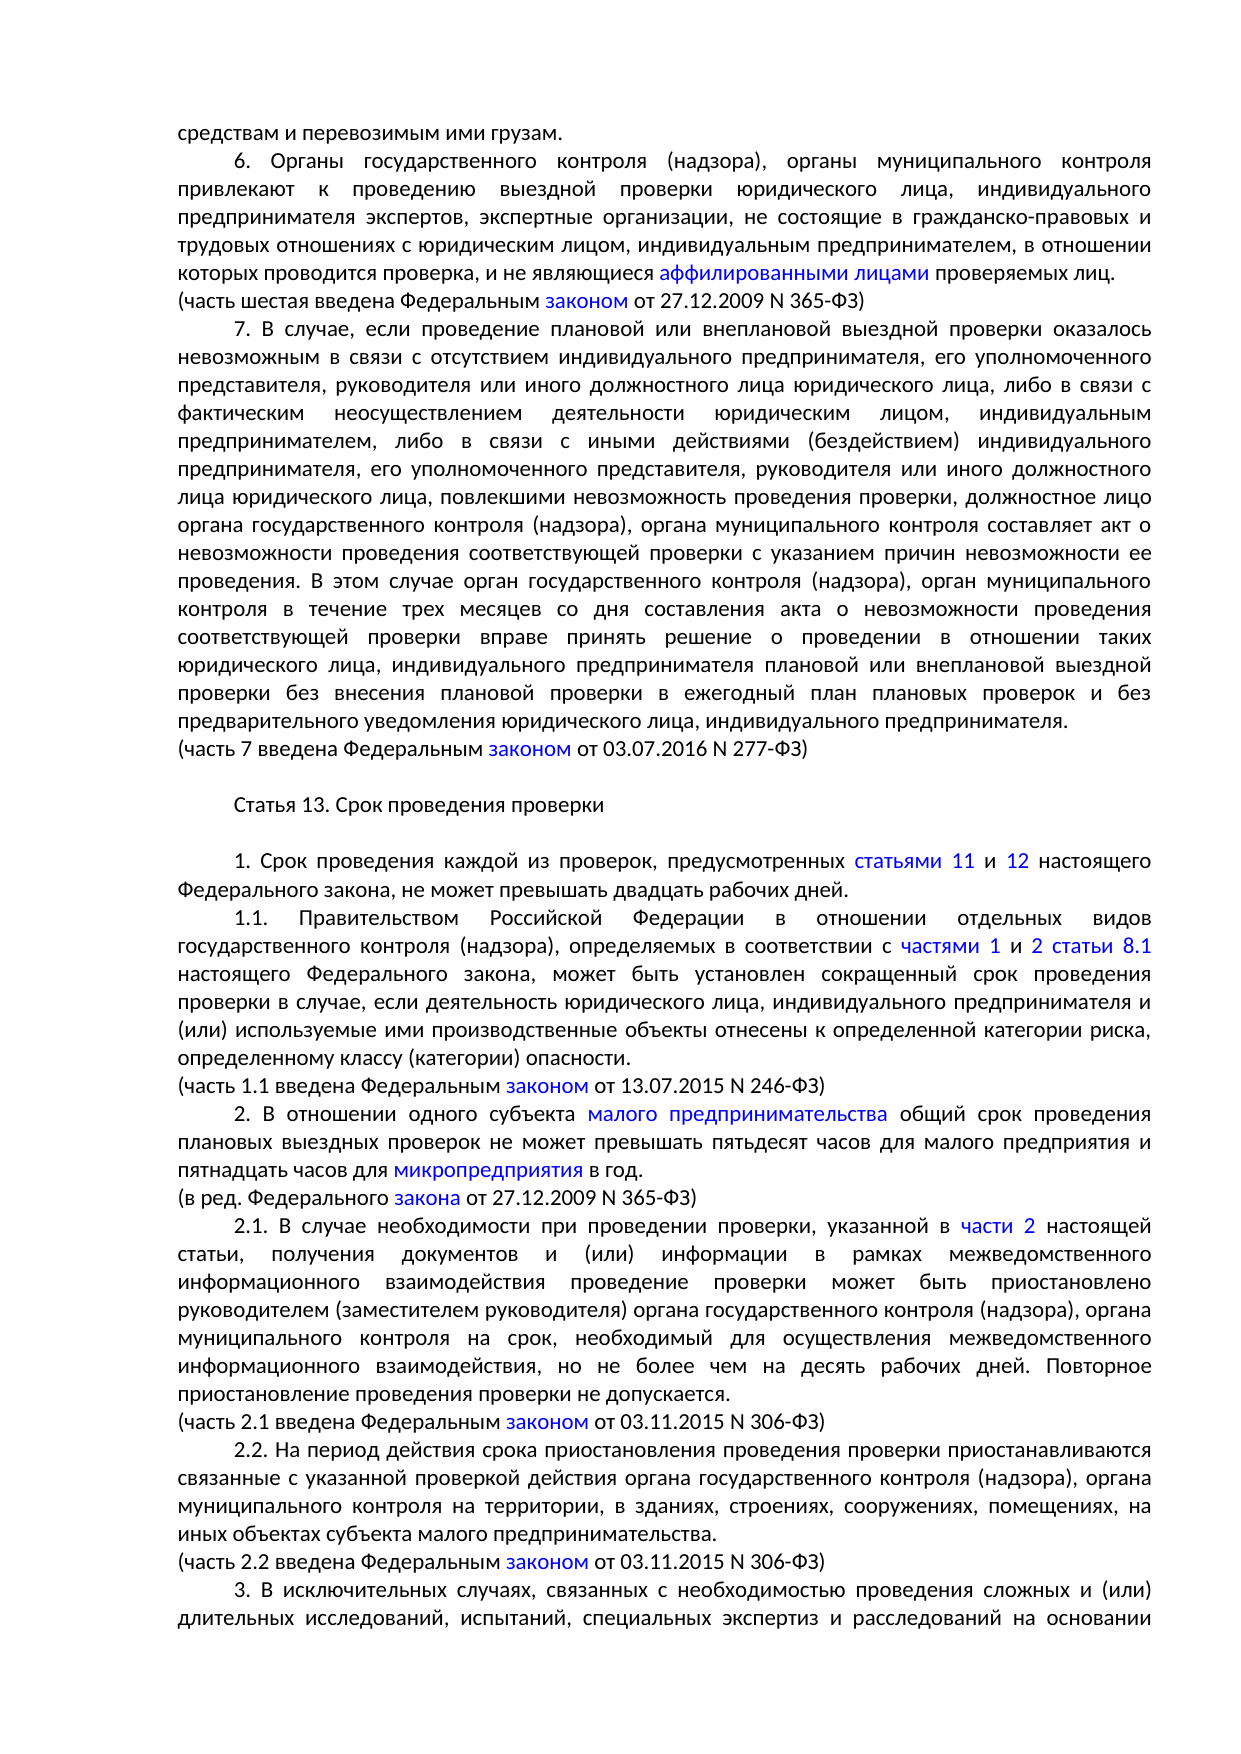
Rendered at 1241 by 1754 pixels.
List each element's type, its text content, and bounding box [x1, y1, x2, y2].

text (часть 2.1 введена Федеральным законом от 03.11.2015 N 306-ФЗ) [177, 1407, 1152, 1435]
text 2.2. На период действия срока приостановления проведения проверки приостанавливаются связанные с указанной проверкой действия органа государственного контроля (надзора), органа муниципального контроля на территории, в зданиях, строениях, сооружениях, помещениях, на иных объектах субъекта малого предпринимательства. [177, 1435, 1152, 1547]
text 7. В случае, если проведение плановой или внеплановой выездной проверки оказалось невозможным в связи с отсутствием индивидуального предпринимателя, его уполномоченного представителя, руководителя или иного должностного лица юридического лица, либо в связи с фактическим неосуществлением деятельности юридическим лицом, индивидуальным предпринимателем, либо в связи с иными действиями (бездействием) индивидуального предпринимателя, его уполномоченного представителя, руководителя или иного должностного лица юридического лица, повлекшими невозможность проведения проверки, должностное лицо органа государственного контроля (надзора), органа муниципального контроля составляет акт о невозможности проведения соответствующей проверки с указанием причин невозможности ее проведения. В этом случае орган государственного контроля (надзора), орган муниципального контроля в течение трех месяцев со дня составления акта о невозможности проведения соответствующей проверки вправе принять решение о проведении в отношении таких юридического лица, индивидуального предпринимателя плановой или внеплановой выездной проверки без внесения плановой проверки в ежегодный план плановых проверок и без предварительного уведомления юридического лица, индивидуального предпринимателя. [177, 314, 1152, 734]
text (часть 2.2 введена Федеральным законом от 03.11.2015 N 306-ФЗ) [177, 1547, 1152, 1575]
text (часть 7 введена Федеральным законом от 03.07.2016 N 277-ФЗ) [177, 734, 1152, 763]
text 2. В отношении одного субъекта малого предпринимательства общий срок проведения плановых выездных проверок не может превышать пятьдесят часов для малого предприятия и пятнадцать часов для микропредприятия в год. [177, 1099, 1152, 1183]
text 2.1. В случае необходимости при проведении проверки, указанной в части 2 настоящей статьи, получения документов и (или) информации в рамках межведомственного информационного взаимодействия проведение проверки может быть приостановлено руководителем (заместителем руководителя) органа государственного контроля (надзора), органа муниципального контроля на срок, необходимый для осуществления межведомственного информационного взаимодействия, но не более чем на десять рабочих дней. Повторное приостановление проведения проверки не допускается. [177, 1211, 1152, 1407]
text (часть шестая введена Федеральным законом от 27.12.2009 N 365-ФЗ) [177, 286, 1152, 314]
text 1. Срок проведения каждой из проверок, предусмотренных статьями 11 и 12 настоящего Федерального закона, не может превышать двадцать рабочих дней. [177, 847, 1152, 903]
text (часть 1.1 введена Федеральным законом от 13.07.2015 N 246-ФЗ) [177, 1071, 1152, 1099]
text Статья 13. Срок проведения проверки [177, 791, 1152, 819]
text (в ред. Федерального закона от 27.12.2009 N 365-ФЗ) [177, 1183, 1152, 1211]
text 1.1. Правительством Российской Федерации в отношении отдельных видов государственного контроля (надзора), определяемых в соответствии с частями 1 и 2 статьи 8.1 настоящего Федерального закона, может быть установлен сокращенный срок проведения проверки в случае, если деятельность юридического лица, индивидуального предпринимателя и (или) используемые ими производственные объекты отнесены к определенной категории риска, определенному классу (категории) опасности. [177, 903, 1152, 1071]
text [177, 1575, 1152, 1631]
text 6. Органы государственного контроля (надзора), органы муниципального контроля привлекают к проведению выездной проверки юридического лица, индивидуального предпринимателя экспертов, экспертные организации, не состоящие в гражданско-правовых и трудовых отношениях с юридическим лицом, индивидуальным предпринимателем, в отношении которых проводится проверка, и не являющиеся аффилированными лицами проверяемых лиц. [177, 146, 1152, 286]
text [177, 118, 1152, 146]
